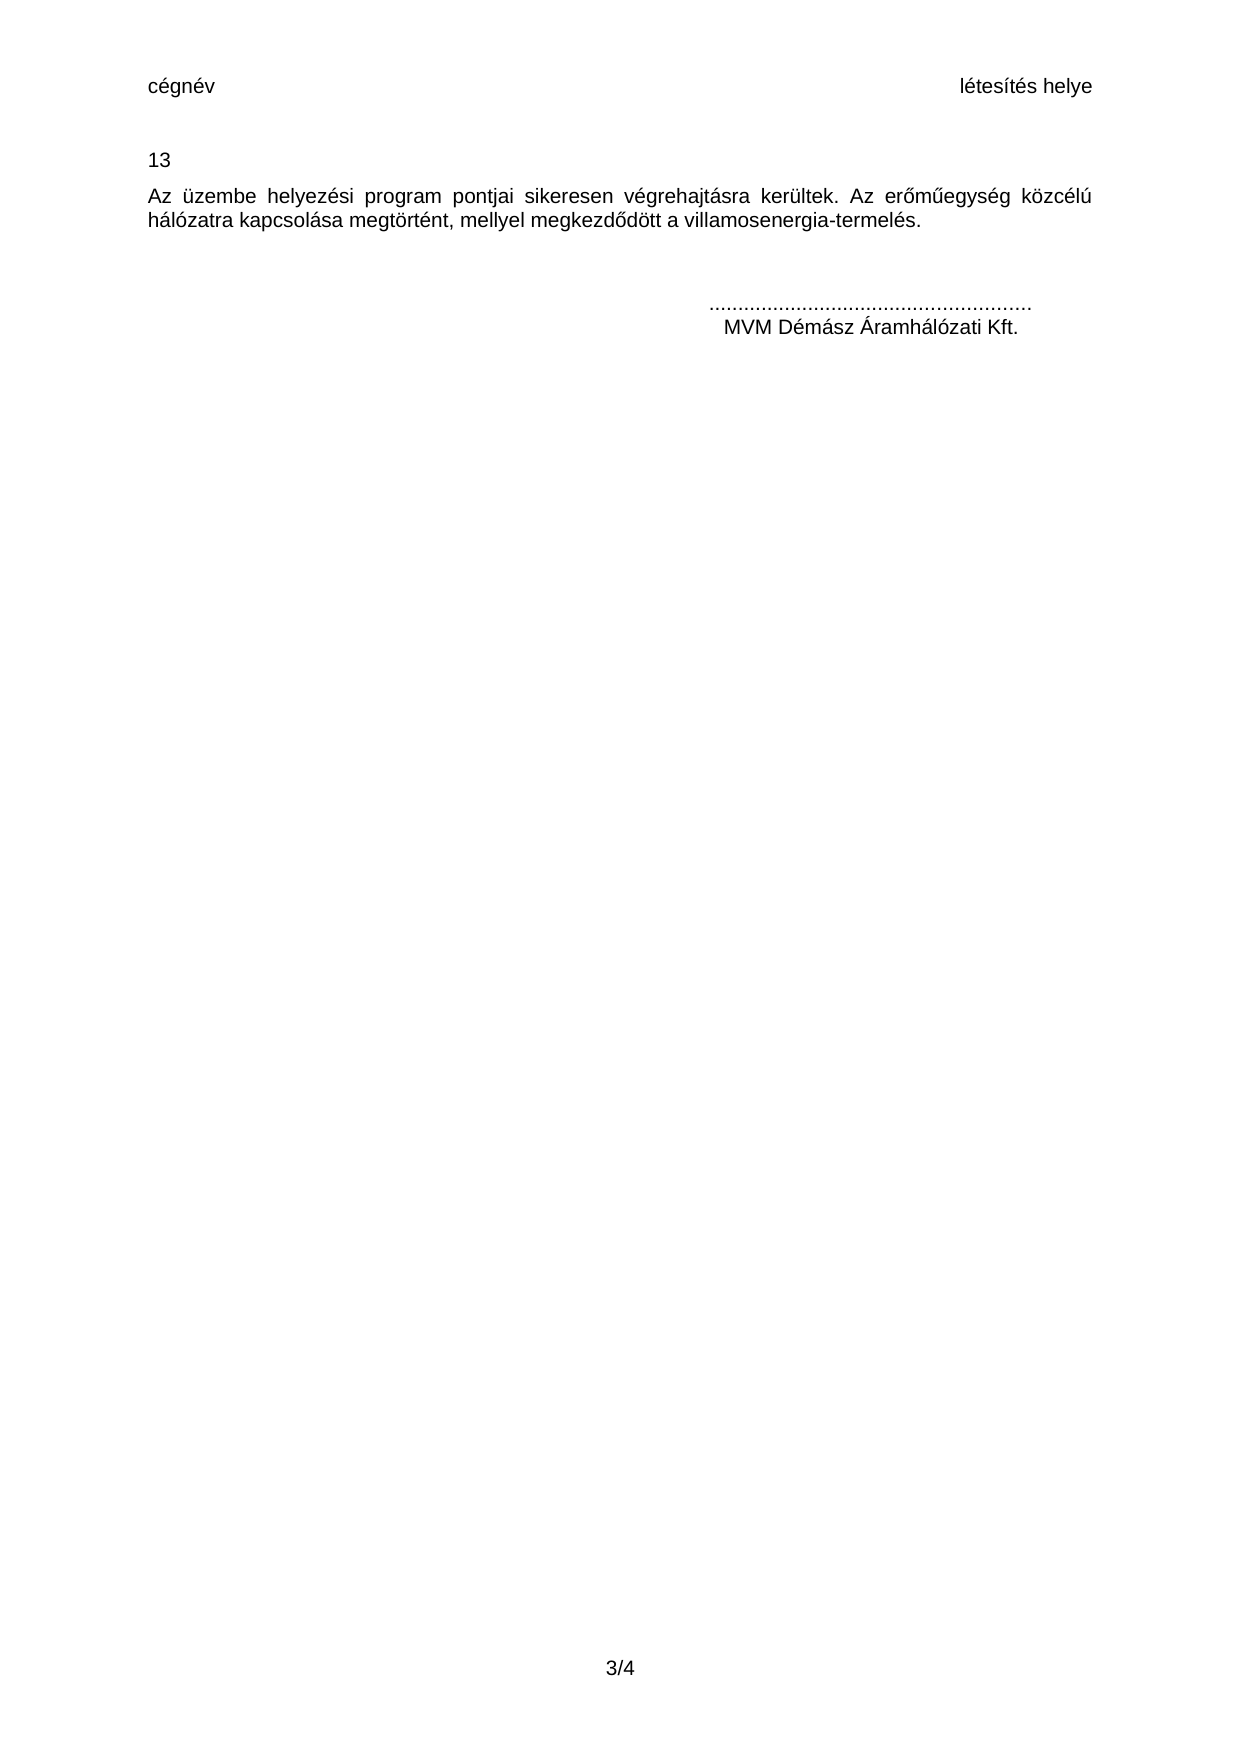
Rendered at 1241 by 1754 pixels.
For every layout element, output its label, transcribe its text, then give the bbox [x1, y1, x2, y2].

text Az üzembe helyezési program pontjai sikeresen végrehajtásra kerültek. Az erőműegység közcélú hálózatra kapcsolása megtörtént, mellyel megkezdődött a villamosenergia-termelés. [148, 184, 1093, 232]
text MVM Démász Áramhálózati Kft. [148, 315, 1093, 339]
